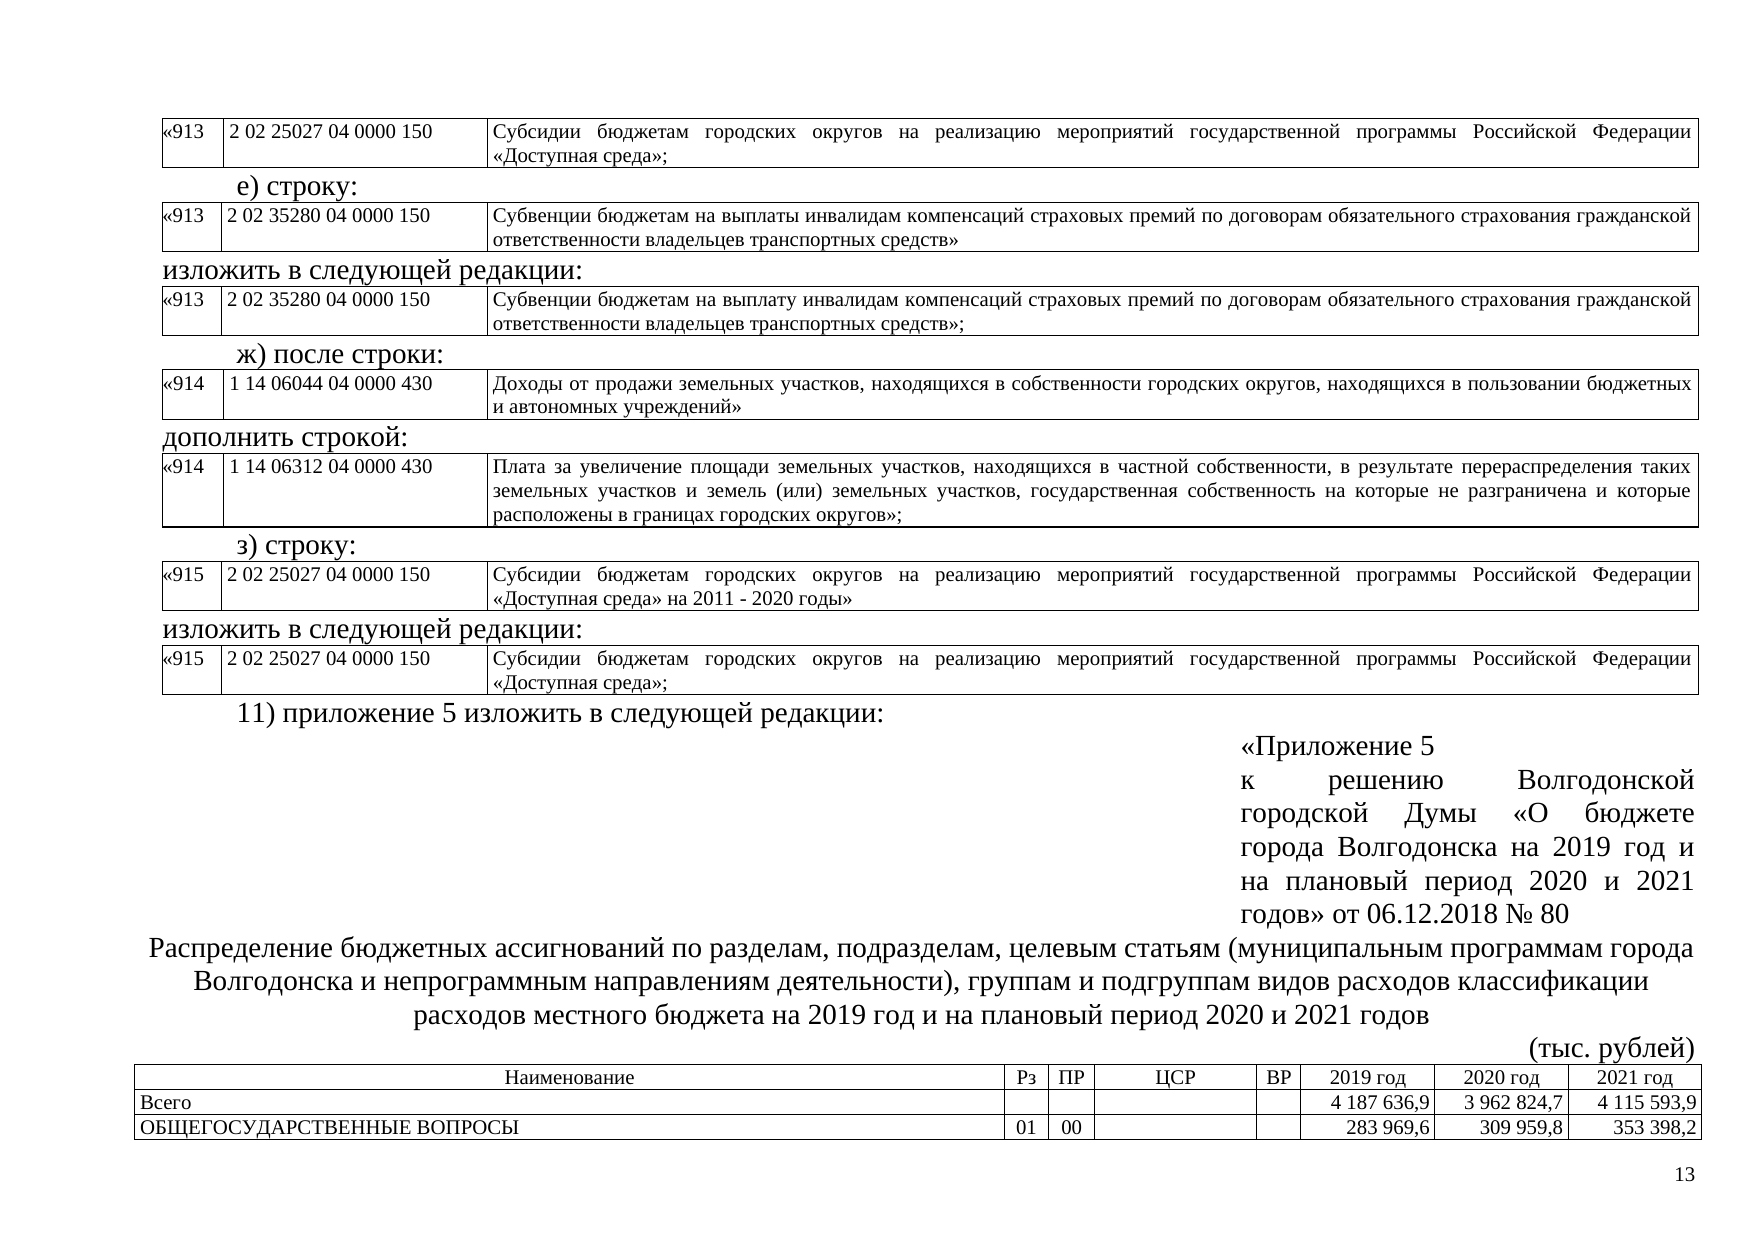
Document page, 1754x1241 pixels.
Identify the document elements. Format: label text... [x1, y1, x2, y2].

table_header «915 [163, 562, 221, 610]
list 11) приложение 5 изложить в следующей редакции: [89, 695, 1695, 728]
table_header 1 14 06044 04 0000 430 [224, 370, 487, 418]
table_cell [1257, 1090, 1300, 1114]
table_header Субсидии бюджетам городских округов на реализацию мероприятий государственной программы Российской Федерации «Доступная среда»; [488, 119, 1698, 167]
text з) строку: [162, 528, 1695, 561]
table_cell [1095, 1090, 1256, 1114]
table_header «915 [163, 646, 221, 694]
text «Приложение 5 [1240, 728, 1709, 762]
text к решению Волгодонской городской Думы «О бюджете города Волгодонска на 2019 год и на плановый период 2020 и 2021 годов» от 06.12.2018 № 80 [1240, 762, 1695, 930]
table_header 2019 год [1301, 1065, 1434, 1089]
table_cell 4 187 636,9 [1301, 1090, 1434, 1114]
table_header 2 02 35280 04 0000 150 [222, 203, 487, 251]
table_header Наименование [135, 1065, 1004, 1089]
table_cell 3 962 824,7 [1435, 1090, 1568, 1114]
table_header 2 02 35280 04 0000 150 [222, 287, 487, 335]
table_header ЦСР [1095, 1065, 1256, 1089]
table_header «914 [163, 454, 223, 526]
table_header 2020 год [1435, 1065, 1568, 1089]
table_header 1 14 06312 04 0000 430 [224, 454, 487, 526]
table_header 2 02 25027 04 0000 150 [224, 119, 487, 167]
text дополнить строкой: [162, 420, 1695, 453]
text ж) после строки: [162, 336, 1701, 369]
table_header Плата за увеличение площади земельных участков, находящихся в частной собственности, в результате перераспределения таких земельных участков и земель (или) земельных участков, государственная собственность на которые не разграничена и которые расположены в границах городских округов»; [488, 454, 1698, 526]
table_cell ОБЩЕГОСУДАРСТВЕННЫЕ ВОПРОСЫ [135, 1115, 1004, 1139]
table_header ПР [1049, 1065, 1094, 1089]
table_cell [1005, 1090, 1048, 1114]
table_cell 4 115 593,9 [1569, 1090, 1701, 1114]
table_header Субсидии бюджетам городских округов на реализацию мероприятий государственной программы Российской Федерации «Доступная среда» на 2011 - 2020 годы» [488, 562, 1698, 610]
text Распределение бюджетных ассигнований по разделам, подразделам, целевым статьям (муниципальным программам города Волгодонска и непрограммным направлениям деятельности), группам и подгруппам видов расходов классификации расходов местного бюджета на 2019 год и на плановый период 2020 и 2021 годов [148, 930, 1695, 1030]
table_header Субсидии бюджетам городских округов на реализацию мероприятий государственной программы Российской Федерации «Доступная среда»; [488, 646, 1698, 694]
table_header 2 02 25027 04 0000 150 [222, 562, 487, 610]
table_cell 309 959,8 [1435, 1115, 1568, 1139]
table_header «913 [163, 287, 221, 335]
table_header 2021 год [1569, 1065, 1701, 1089]
table_cell [1257, 1115, 1300, 1139]
table_header Субвенции бюджетам на выплаты инвалидам компенсаций страховых премий по договорам обязательного страхования гражданской ответственности владельцев транспортных средств» [488, 203, 1698, 251]
text (тыс. рублей) [148, 1030, 1695, 1064]
table_header Доходы от продажи земельных участков, находящихся в собственности городских округов, находящихся в пользовании бюджетных и автономных учреждений» [488, 370, 1698, 418]
table_header «913 [163, 203, 221, 251]
table_header Субвенции бюджетам на выплату инвалидам компенсаций страховых премий по договорам обязательного страхования гражданской ответственности владельцев транспортных средств»; [488, 287, 1698, 335]
text изложить в следующей редакции: [162, 252, 1695, 286]
text е) строку: [162, 168, 1695, 202]
table_cell 01 [1005, 1115, 1048, 1139]
table_header «914 [163, 370, 223, 418]
table_header «913 [163, 119, 223, 167]
table_header ВР [1257, 1065, 1300, 1089]
table_cell [1095, 1115, 1256, 1139]
table_cell Всего [135, 1090, 1004, 1114]
table_header 2 02 25027 04 0000 150 [222, 646, 487, 694]
table_header Рз [1005, 1065, 1048, 1089]
table_cell [1049, 1090, 1094, 1114]
table_cell 353 398,2 [1569, 1115, 1701, 1139]
table_cell 00 [1049, 1115, 1094, 1139]
table_cell 283 969,6 [1301, 1115, 1434, 1139]
text изложить в следующей редакции: [162, 611, 1695, 645]
